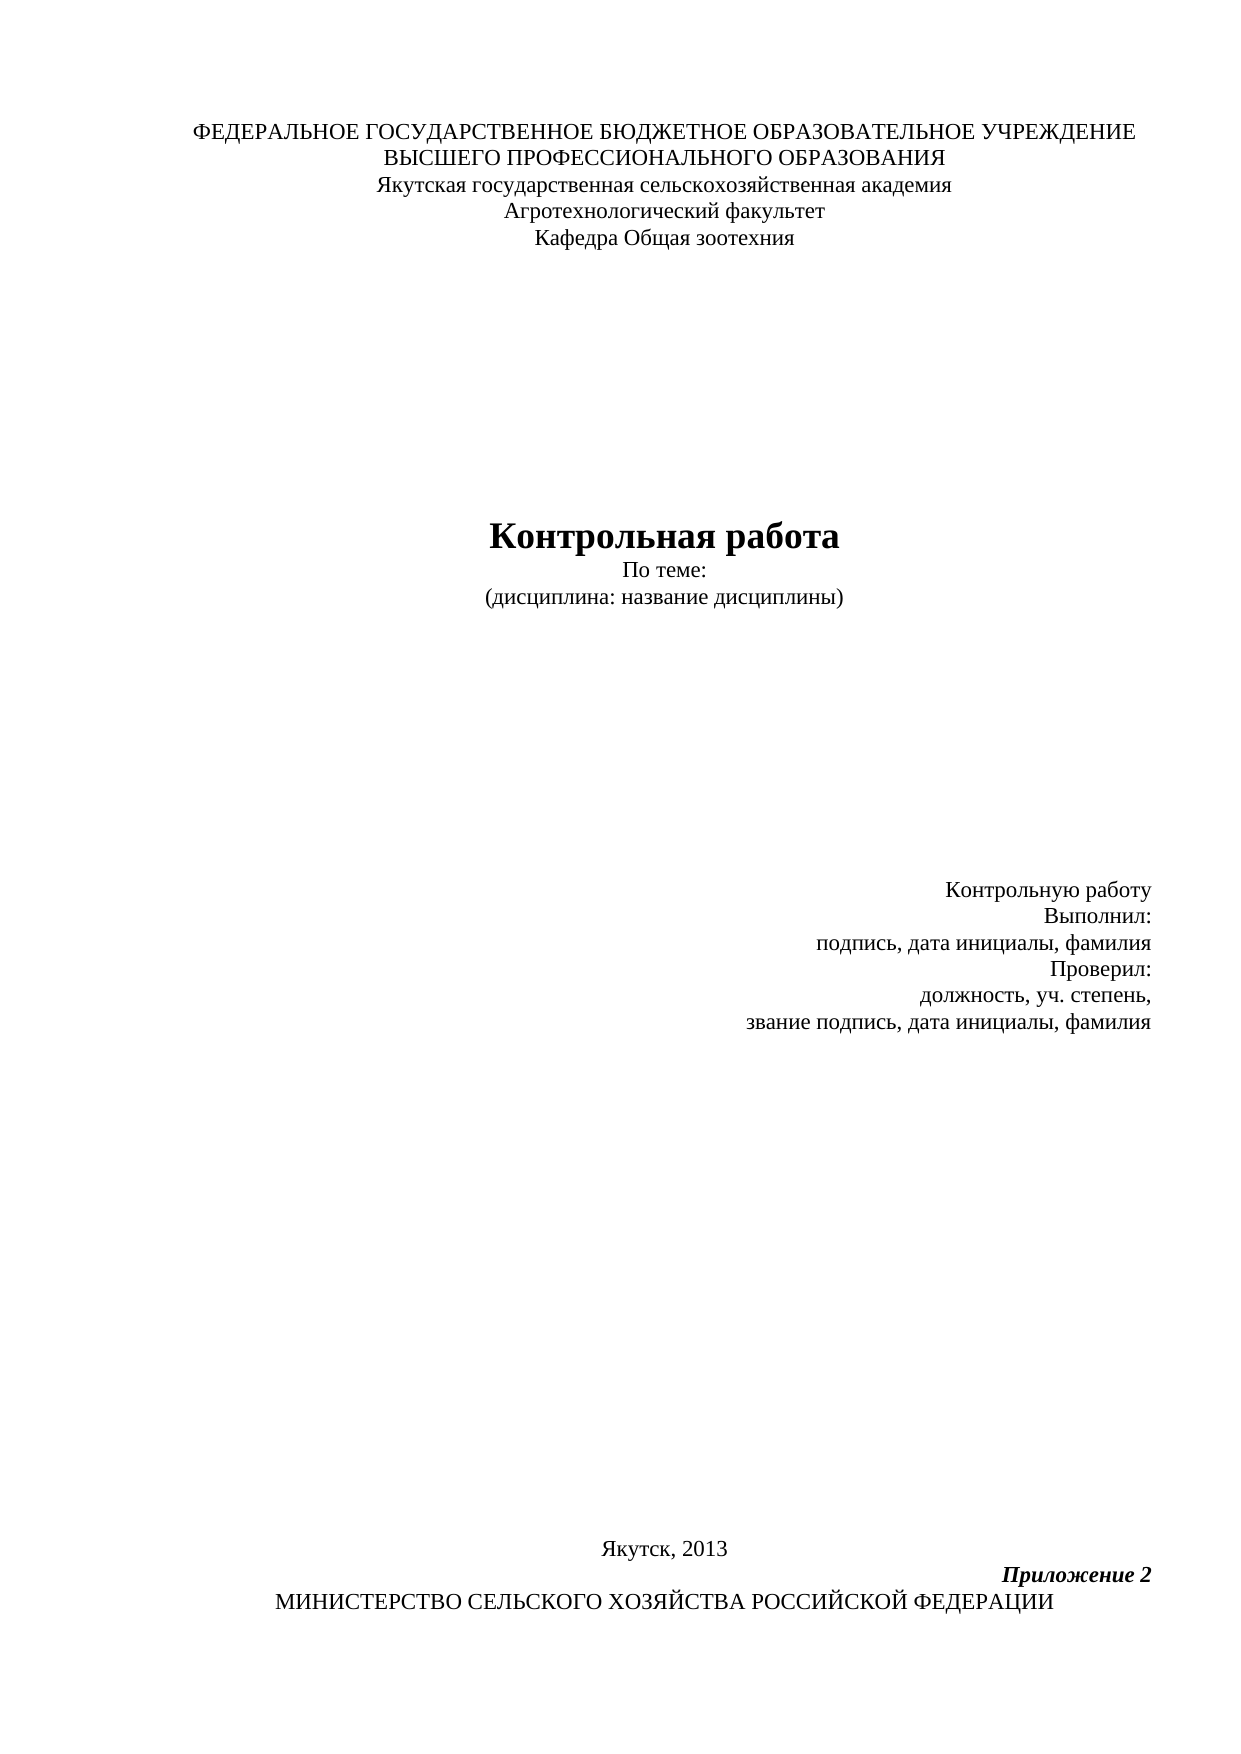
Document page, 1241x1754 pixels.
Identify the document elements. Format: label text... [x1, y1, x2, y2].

text подпись, дата инициалы, фамилия [177, 929, 1152, 955]
text звание подпись, дата инициалы, фамилия [177, 1008, 1152, 1034]
text Контрольную работу [177, 876, 1152, 902]
text Приложение 2 [177, 1561, 1152, 1588]
text ФЕДЕРАЛЬНОЕ ГОСУДАРСТВЕННОЕ БЮДЖЕТНОЕ ОБРАЗОВАТЕЛЬНОЕ УЧРЕЖДЕНИЕ [177, 118, 1152, 144]
text Выполнил: [177, 902, 1152, 929]
text Якутская государственная сельскохозяйственная академия [177, 171, 1152, 197]
text По теме: [177, 557, 1152, 583]
text Проверил: [177, 955, 1152, 982]
text Якутск, 2013 [177, 1535, 1152, 1561]
text МИНИСТЕРСТВО СЕЛЬСКОГО ХОЗЯЙСТВА РОССИЙСКОЙ ФЕДЕРАЦИИ [177, 1588, 1152, 1614]
text Кафедра Общая зоотехния [177, 223, 1152, 250]
text Контрольная работа [177, 513, 1152, 557]
text должность, уч. степень, [177, 982, 1152, 1008]
text Агротехнологический факультет [177, 197, 1152, 223]
text (дисциплина: название дисциплины) [177, 583, 1152, 609]
text ВЫСШЕГО ПРОФЕССИОНАЛЬНОГО ОБРАЗОВАНИЯ [177, 144, 1152, 171]
